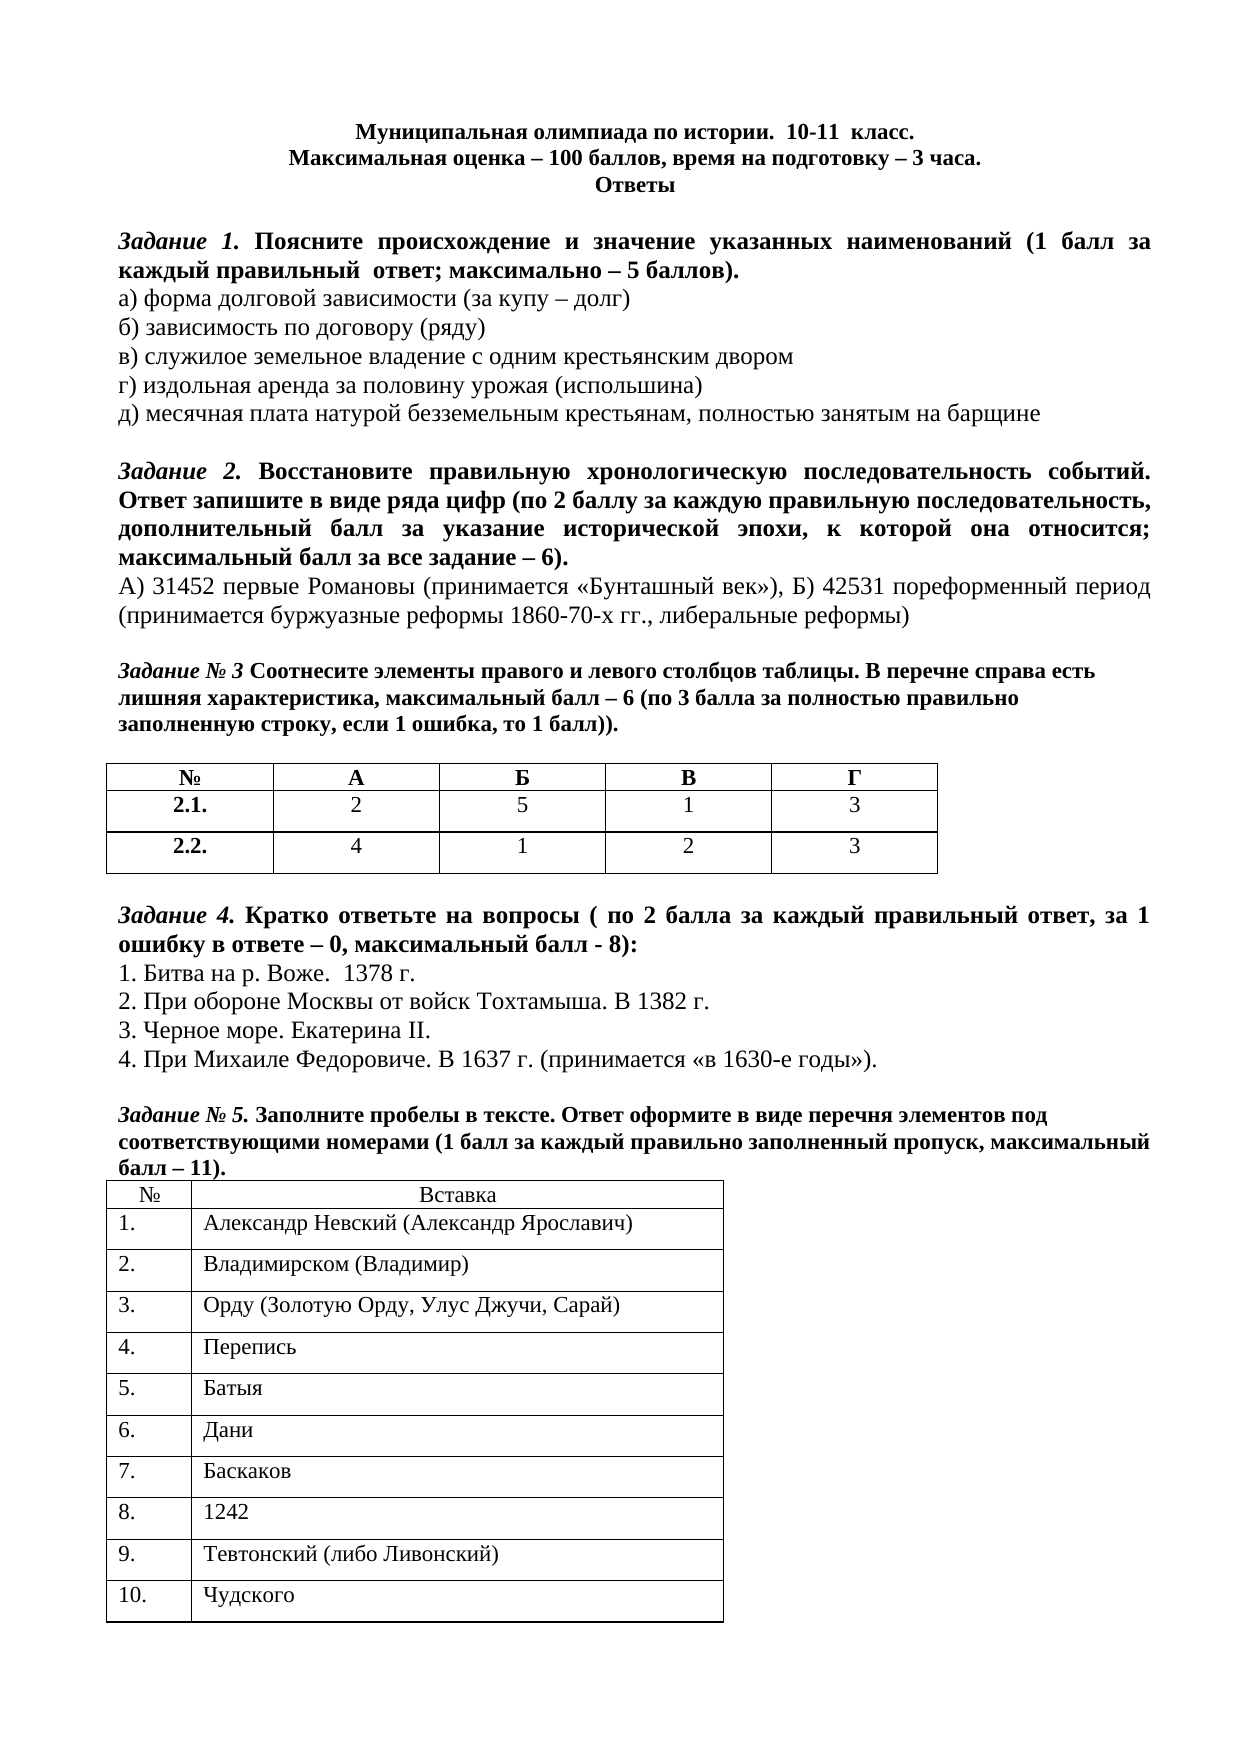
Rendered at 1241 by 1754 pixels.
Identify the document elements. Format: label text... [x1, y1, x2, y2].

table_cell 1 [606, 791, 771, 831]
table_cell Владимирском (Владимир) [192, 1250, 723, 1291]
table_cell Баскаков [192, 1457, 723, 1497]
table_cell 4 [274, 833, 439, 873]
text Муниципальная олимпиада по истории. 10-11 класс. [118, 118, 1152, 144]
table_cell 9. [107, 1540, 191, 1580]
table_cell 7. [107, 1457, 191, 1497]
text 3. Черное море. Екатерина II. [118, 1015, 1152, 1044]
table_cell 1242 [192, 1498, 723, 1539]
table_header В [606, 764, 771, 790]
text г) издольная аренда за половину урожая (испольшина) [118, 370, 1152, 398]
text Задание 2. Восстановите правильную хронологическую последовательность событий. Ответ запишите в виде ряда цифр (по 2 баллу за каждую правильную последовательность, дополнительный балл за указание исторической эпохи, к которой она относится; максимальный балл за все задание – 6). [118, 456, 1152, 571]
table_cell 10. [107, 1581, 191, 1621]
table_cell Чудского [192, 1581, 723, 1621]
table_cell 6. [107, 1416, 191, 1456]
table_cell Александр Невский (Александр Ярославич) [192, 1209, 723, 1249]
table_cell Орду (Золотую Орду, Улус Джучи, Сарай) [192, 1292, 723, 1332]
text Ответы [118, 171, 1152, 197]
table_cell 3 [772, 791, 937, 831]
table_header № [107, 764, 273, 790]
table_cell 4. [107, 1333, 191, 1373]
table_header № [107, 1181, 191, 1208]
table_cell Батыя [192, 1374, 723, 1414]
table_header Б [440, 764, 605, 790]
text Максимальная оценка – 100 баллов, время на подготовку – 3 часа. [118, 144, 1152, 171]
text 1. Битва на р. Воже. . [118, 958, 1152, 986]
table_cell 3. [107, 1292, 191, 1332]
table_cell 3 [772, 833, 937, 873]
table_cell 8. [107, 1498, 191, 1539]
table_cell 2.2. [107, 833, 273, 873]
text Задание 4. Кратко ответьте на вопросы ( по 2 балла за каждый правильный ответ, за 1 ошибку в ответе – 0, максимальный балл - 8): [118, 900, 1152, 958]
table_cell 5. [107, 1374, 191, 1414]
table_header Г [772, 764, 937, 790]
text Задание 1. Поясните происхождение и значение указанных наименований (1 балл за каждый правильный ответ; максимально – 5 баллов). [118, 226, 1152, 283]
text 2. При обороне Москвы от войск Тохтамыша. В . [118, 986, 1152, 1015]
table_cell 2. [107, 1250, 191, 1291]
table_cell Тевтонский (либо Ливонский) [192, 1540, 723, 1580]
table_cell 2 [274, 791, 439, 831]
table_cell Перепись [192, 1333, 723, 1373]
table_header А [274, 764, 439, 790]
table_cell 5 [440, 791, 605, 831]
table_cell 1 [440, 833, 605, 873]
text А) 31452 первые Романовы (принимается «Бунташный век»), Б) 42531 пореформенный период (принимается буржуазные реформы 1860-70-х гг., либеральные реформы) [118, 571, 1152, 628]
text 4. При Михаиле Федоровиче. В 1637 г. (принимается «в 1630-е годы»). [118, 1044, 1152, 1073]
text а) форма долговой зависимости (за купу – долг) [118, 283, 1152, 312]
table_header Вставка [192, 1181, 723, 1208]
table_cell 1. [107, 1209, 191, 1249]
text Задание № 3 Соотнесите элементы правого и левого столбцов таблицы. В перечне справа есть лишняя характеристика, максимальный балл – 6 (по 3 балла за полностью правильно заполненную строку, если 1 ошибка, то 1 балл)). [118, 657, 1152, 736]
text д) месячная плата натурой безземельным крестьянам, полностью занятым на барщине [118, 398, 1152, 427]
text б) зависимость по договору (ряду) [118, 312, 1152, 341]
text в) служилое земельное владение с одним крестьянским двором [118, 341, 1152, 370]
table_cell 2.1. [107, 791, 273, 831]
text Задание № 5. Заполните пробелы в тексте. Ответ оформите в виде перечня элементов под соответствующими номерами (1 балл за каждый правильно заполненный пропуск, максимальный балл – 11). [118, 1101, 1152, 1180]
table_cell Дани [192, 1416, 723, 1456]
table_cell 2 [606, 833, 771, 873]
